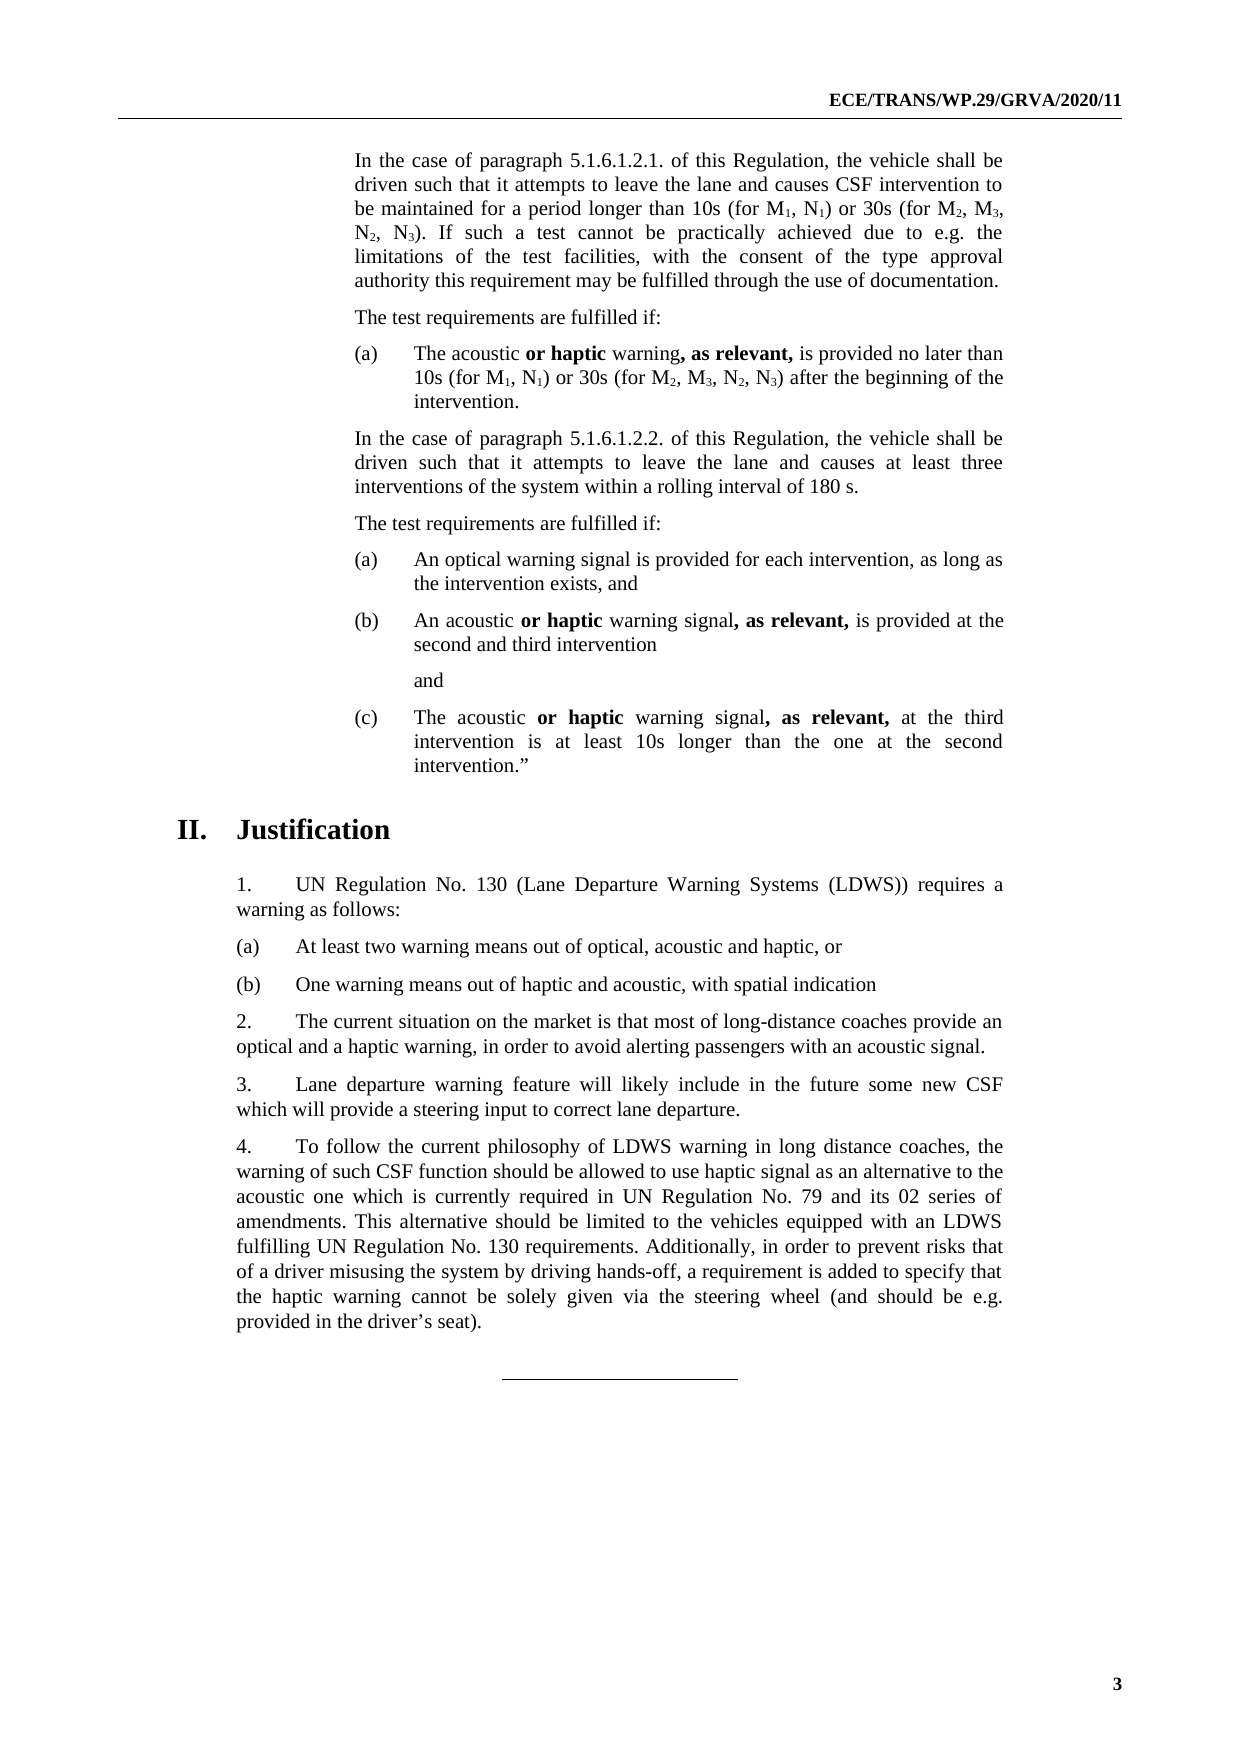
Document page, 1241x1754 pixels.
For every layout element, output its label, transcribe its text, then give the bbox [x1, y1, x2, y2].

text (b) One warning means out of haptic and acoustic, with spatial indication [236, 971, 1004, 996]
text The test requirements are fulfilled if: [354, 304, 1004, 329]
text 3. Lane departure warning feature will likely include in the future some new CSF which will provide a steering input to correct lane departure. [236, 1071, 1004, 1121]
text In the case of paragraph 5.1.6.1.2.1. of this Regulation, the vehicle shall be driven such that it attempts to leave the lane and causes CSF intervention to be maintained for a period longer than 10s (for M1, N1) or 30s (for M2, M3, N2, N3). If such a test cannot be practically achieved due to e.g. the limitations of the test facilities, with the consent of the type approval authority this requirement may be fulfilled through the use of documentation. [354, 148, 1004, 292]
text (a) An optical warning signal is provided for each intervention, as long as the intervention exists, and [354, 547, 1004, 595]
text 2. The current situation on the market is that most of long-distance coaches provide an optical and a haptic warning, in order to avoid alerting passengers with an acoustic signal. [236, 1008, 1004, 1058]
text (a) The acoustic or haptic warning, as relevant, is provided no later than 10s (for M1, N1) or 30s (for M2, M3, N2, N3) after the beginning of the intervention. [354, 341, 1004, 413]
text (b) An acoustic or haptic warning signal, as relevant, is provided at the second and third intervention [354, 608, 1004, 656]
text In the case of paragraph 5.1.6.1.2.2. of this Regulation, the vehicle shall be driven such that it attempts to leave the lane and causes at least three interventions of the system within a rolling interval of 180 s. [354, 426, 1004, 498]
text II. Justification [118, 814, 1004, 846]
text (c) The acoustic or haptic warning signal, as relevant, at the third intervention is at least 10s longer than the one at the second intervention.” [354, 705, 1004, 777]
text The test requirements are fulfilled if: [354, 511, 1004, 534]
text 4. To follow the current philosophy of LDWS warning in long distance coaches, the warning of such CSF function should be allowed to use haptic signal as an alternative to the acoustic one which is currently required in UN Regulation No. 79 and its 02 series of amendments. This alternative should be limited to the vehicles equipped with an LDWS fulfilling UN Regulation No. 130 requirements. Additionally, in order to prevent risks that of a driver misusing the system by driving hands-off, a requirement is added to specify that the haptic warning cannot be solely given via the steering wheel (and should be e.g. provided in the driver’s seat). [236, 1133, 1004, 1333]
text and [354, 668, 1004, 692]
text (a) At least two warning means out of optical, acoustic and haptic, or [236, 933, 1004, 958]
text 1. UN Regulation No. 130 (Lane Departure Warning Systems (LDWS)) requires a warning as follows: [236, 871, 1004, 921]
